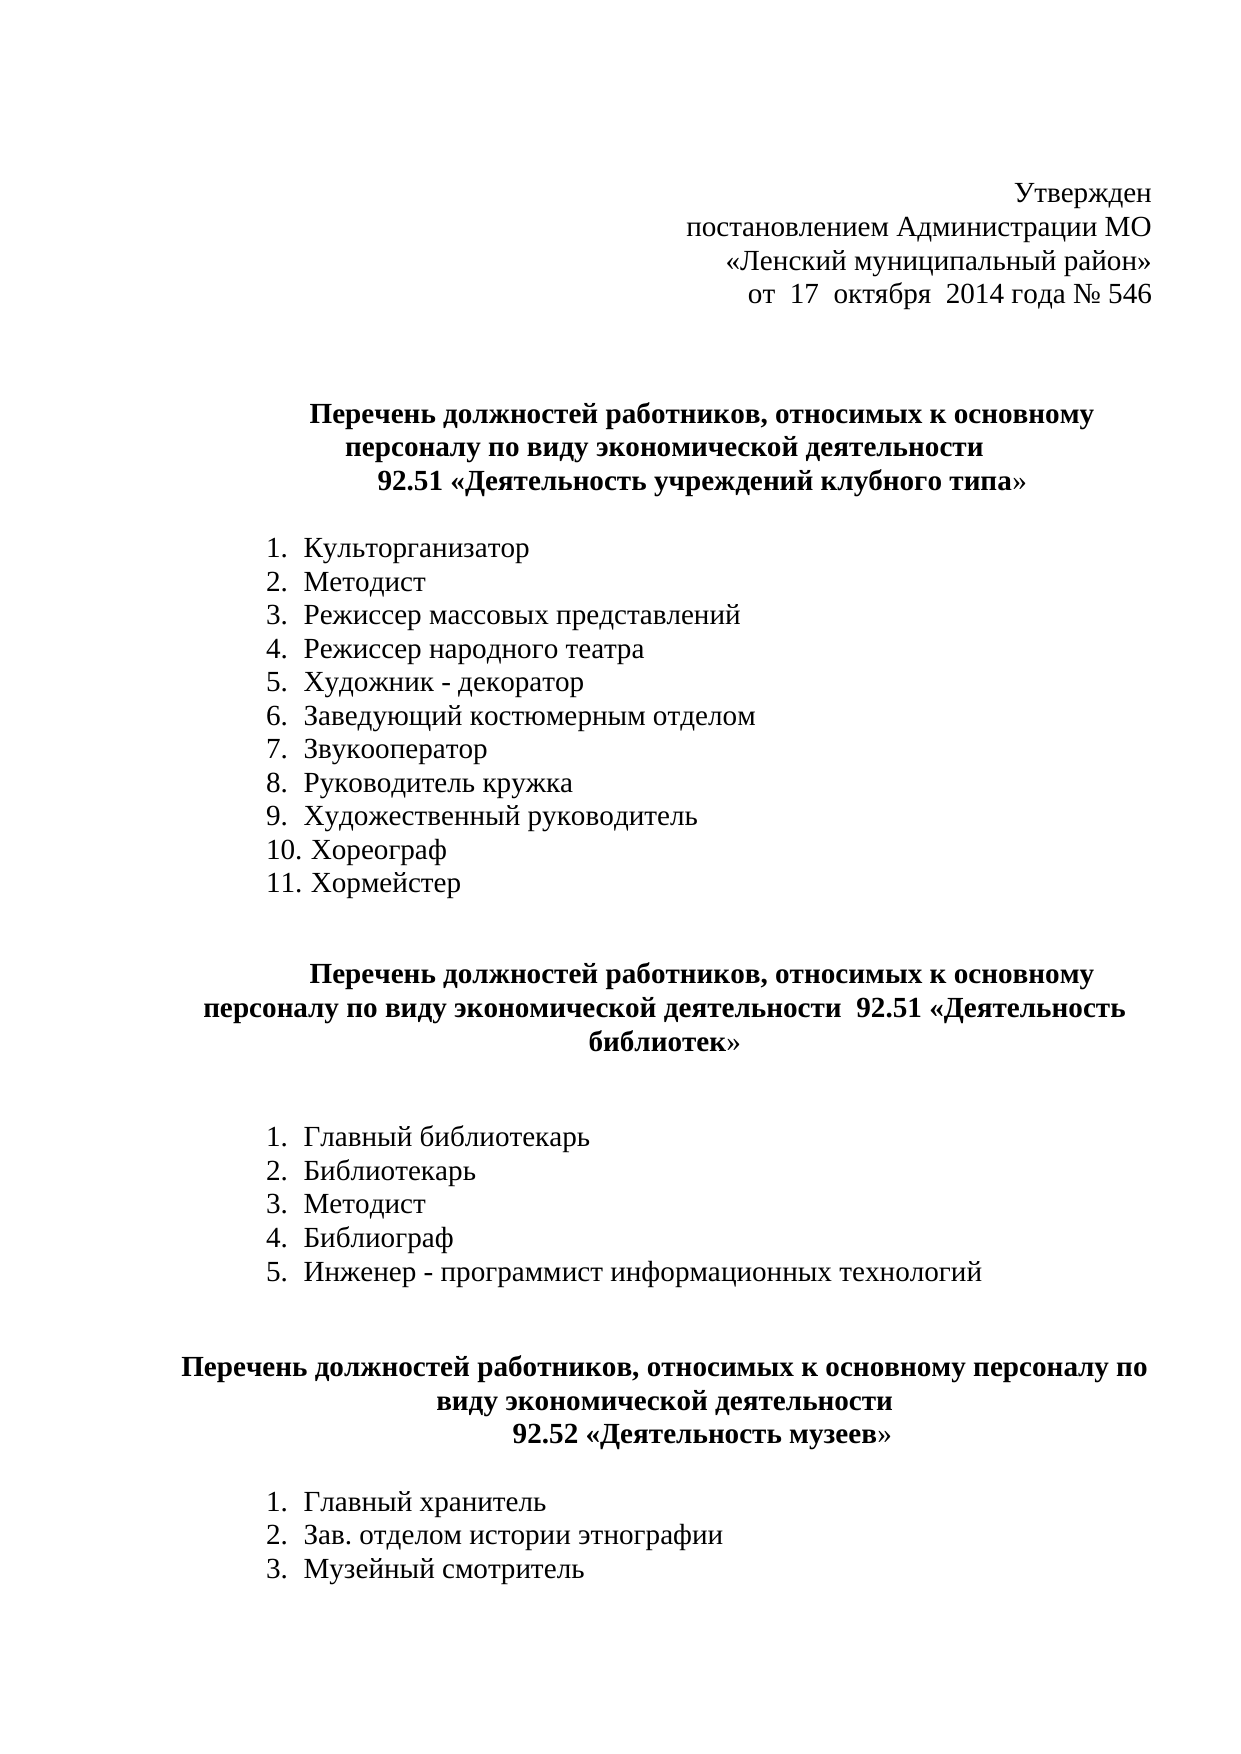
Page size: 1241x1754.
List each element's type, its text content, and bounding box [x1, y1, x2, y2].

text Утвержден [177, 176, 1152, 209]
list Методист [266, 1187, 1152, 1220]
list Хореограф [266, 832, 1152, 866]
list Методист [266, 564, 1152, 597]
text 92.51 «Деятельность учреждений клубного типа» [177, 463, 1152, 497]
list Музейный смотритель [266, 1551, 1152, 1584]
list Библиограф [266, 1220, 1152, 1254]
text постановлением Администрации МО [177, 209, 1152, 243]
text Перечень должностей работников, относимых к основному персоналу по виду экономической деятельности 92.51 «Деятельность библиотек» [177, 957, 1152, 1057]
list Библиотекарь [266, 1153, 1152, 1187]
list Художник - декоратор [266, 664, 1152, 698]
text Перечень должностей работников, относимых к основному персоналу по виду экономической деятельности [177, 1349, 1152, 1417]
text «Ленский муниципальный район» [177, 243, 1152, 276]
list Инженер - программист информационных технологий [266, 1254, 1152, 1287]
list Звукооператор [266, 731, 1152, 765]
text 92.52 «Деятельность музеев» [177, 1417, 1152, 1450]
list Режиссер народного театра [266, 631, 1152, 664]
text от 17 октября 2014 года № 546 [177, 276, 1152, 310]
list Заведующий костюмерным отделом [266, 698, 1152, 731]
list Хормейстер [266, 866, 1152, 899]
text Перечень должностей работников, относимых к основному персоналу по виду экономической деятельности [177, 396, 1152, 463]
list Главный хранитель [266, 1484, 1152, 1517]
list Руководитель кружка [266, 765, 1152, 798]
list Культорганизатор [266, 530, 1152, 564]
list Главный библиотекарь [266, 1119, 1152, 1153]
list Зав. отделом истории этнографии [266, 1517, 1152, 1551]
list Художественный руководитель [266, 798, 1152, 832]
list Режиссер массовых представлений [266, 597, 1152, 631]
